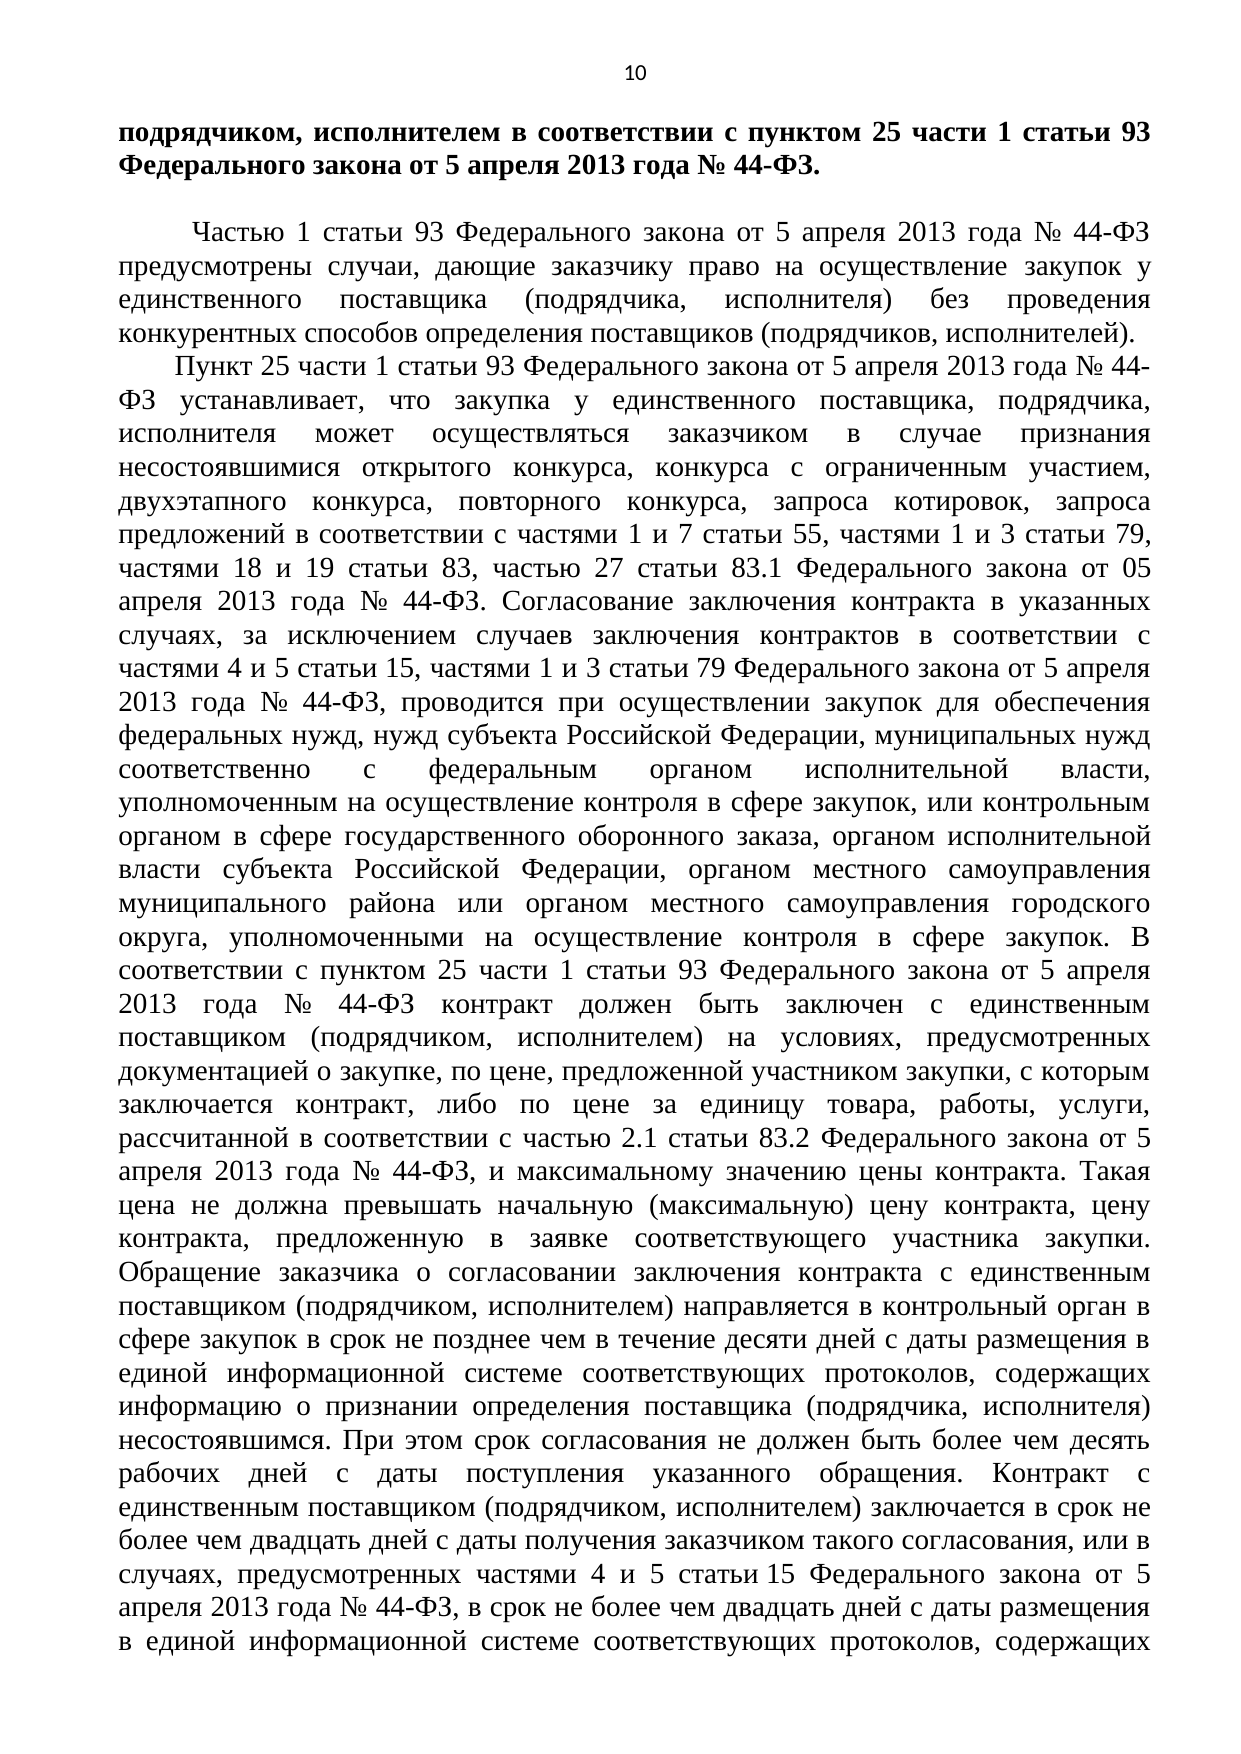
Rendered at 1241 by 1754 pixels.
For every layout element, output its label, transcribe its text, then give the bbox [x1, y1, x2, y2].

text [118, 348, 1152, 1657]
text Частью 1 статьи 93 Федерального закона от 5 апреля 2013 года № 44-ФЗ предусмотрены случаи, дающие заказчику право на осуществление закупок у единственного поставщика (подрядчика, исполнителя) без проведения конкурентных способов определения поставщиков (подрядчиков, исполнителей). [118, 214, 1152, 348]
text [118, 114, 1152, 181]
